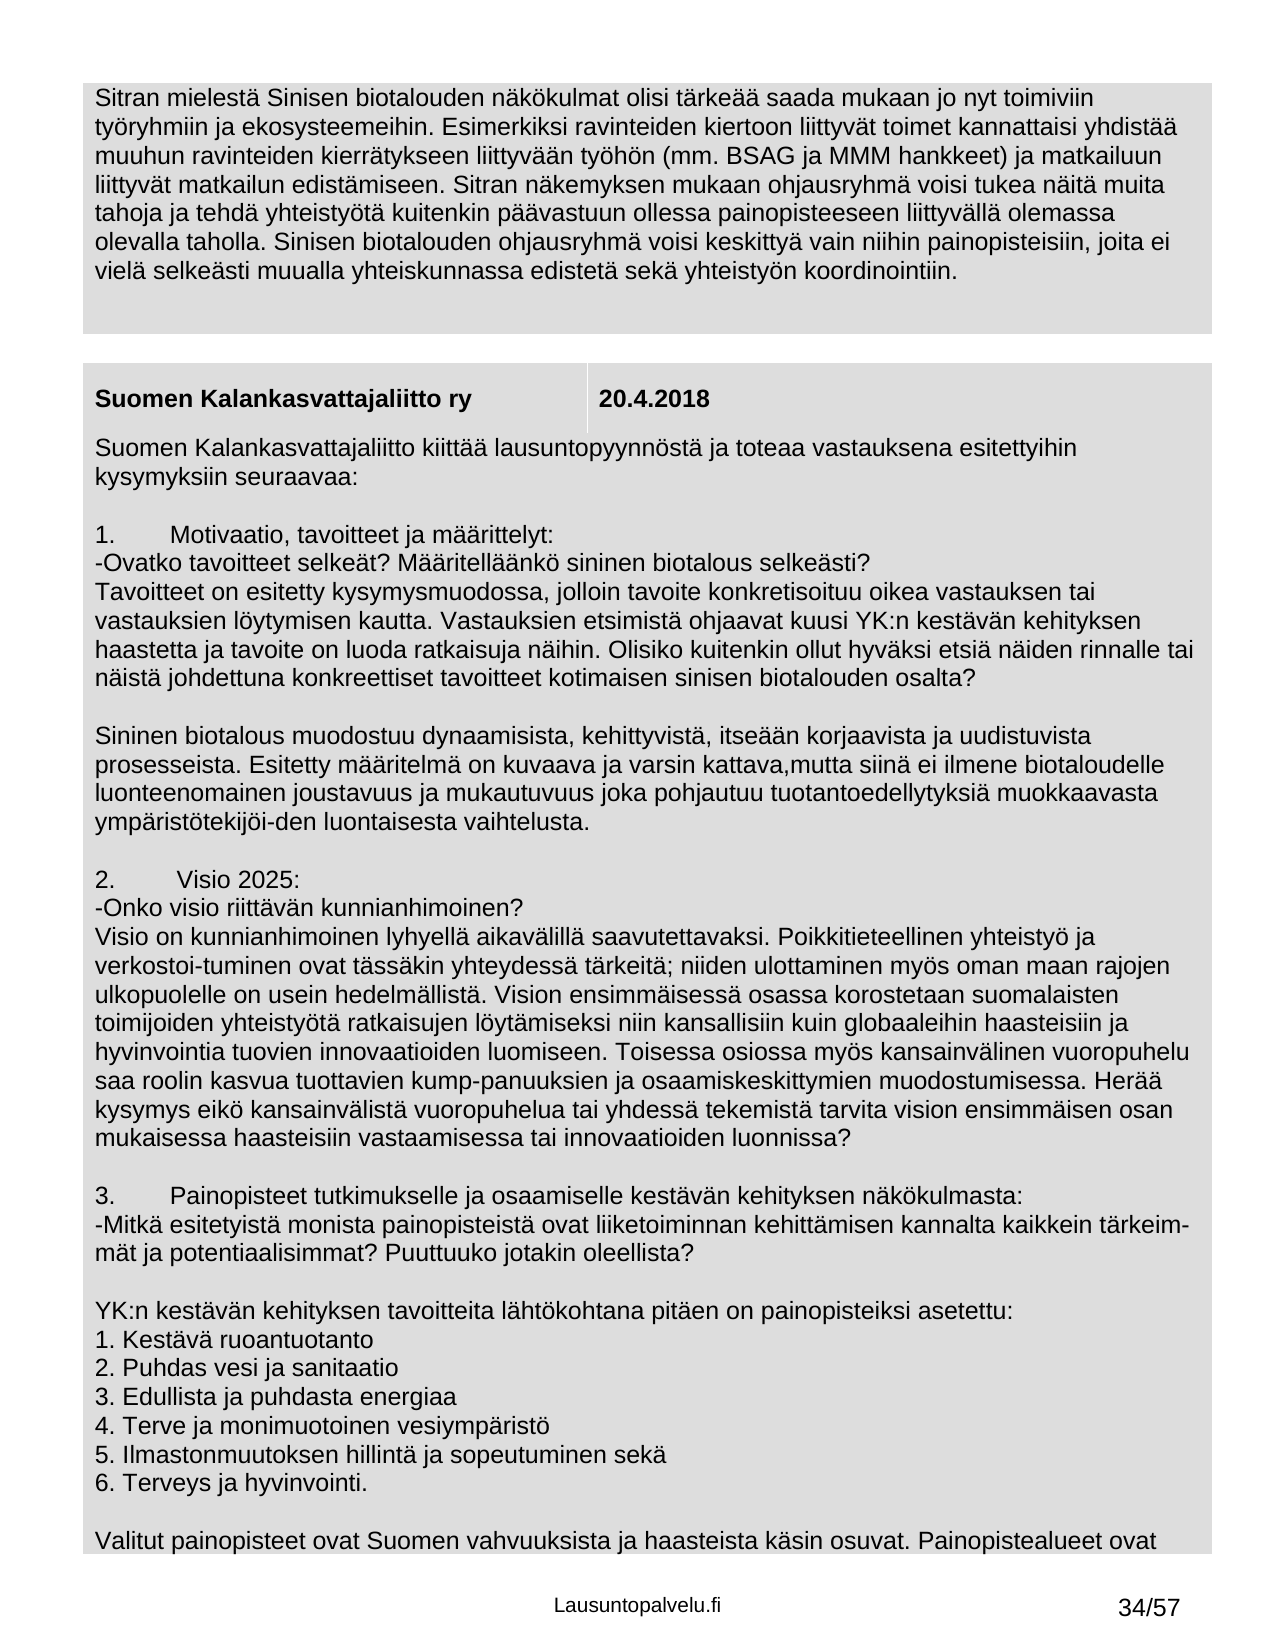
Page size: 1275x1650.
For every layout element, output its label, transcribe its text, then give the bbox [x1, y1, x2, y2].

table_header 20.4.2018 [588, 363, 900, 433]
table_header Suomen Kalankasvattajaliitto ry [83, 363, 587, 433]
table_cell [83, 83, 1212, 334]
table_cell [83, 433, 1212, 1554]
table_header [900, 363, 1212, 433]
